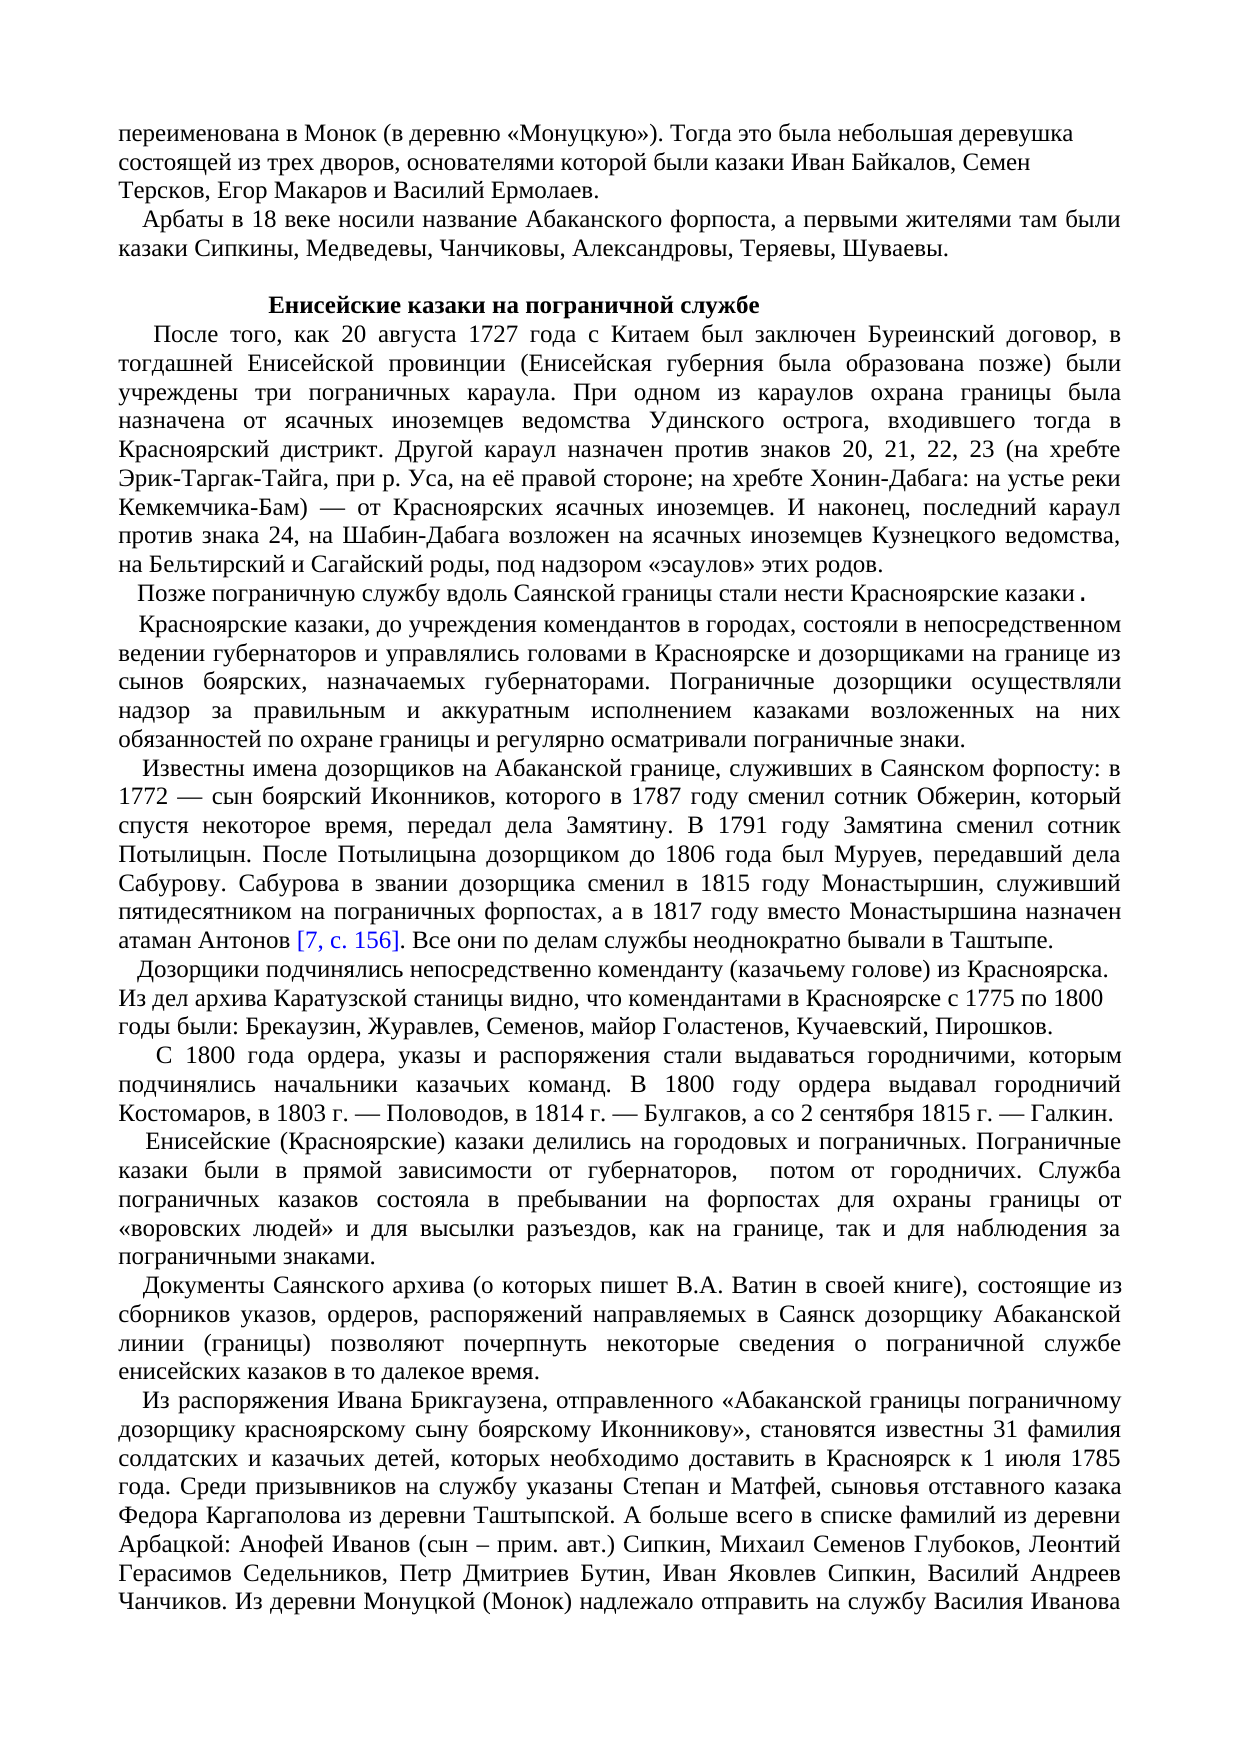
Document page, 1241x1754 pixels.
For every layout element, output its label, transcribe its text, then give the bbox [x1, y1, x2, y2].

text Красноярские казаки, до учреждения комендантов в городах, состояли в непосредственном ведении губернаторов и управлялись головами в Красноярске и дозорщиками на границе из сынов боярских, назначаемых губернаторами. Пограничные дозорщики осуществляли надзор за правильным и аккуратным исполнением казаками возложенных на них обязанностей по охране границы и регулярно осматривали пограничные знаки. [118, 609, 1122, 753]
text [118, 1385, 1122, 1615]
text Позже пограничную службу вдоль Саянской границы стали нести Красноярские казаки. [118, 578, 1122, 609]
text Арбаты в 18 веке носили название Абаканского форпоста, а первыми жителями там были казаки Сипкины, Медведевы, Чанчиковы, Александровы, Теряевы, Шуваевы. [118, 204, 1122, 262]
text Дозорщики подчинялись непосредственно коменданту (казачьему голове) из Красноярска. Из дел архива Каратузской станицы видно, что комендантами в Красноярске с 1775 по 1800 годы были: Брекаузин, Журавлев, Семенов, майор Голастенов, Кучаевский, Пирошков. [118, 954, 1122, 1040]
text Енисейские казаки на пограничной службе [118, 291, 1122, 319]
text Енисейские (Красноярские) казаки делились на городовых и пограничных. Пограничные казаки были в прямой зависимости от губернаторов, потом от городничих. Служба пограничных казаков состояла в пребывании на форпостах для охраны границы от «воровских людей» и для высылки разъездов, как на границе, так и для наблюдения за пограничными знаками. [118, 1126, 1122, 1270]
text С 1800 года ордера, указы и распоряжения стали выдаваться городничими, которым подчинялись начальники казачьих команд. В 1800 году ордера выдавал городничий Костомаров, в 1803 г. — Половодов, в 1814 г. — Булгаков, а со 2 сентября 1815 г. — Галкин. [118, 1040, 1122, 1126]
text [118, 118, 1122, 204]
text Известны имена дозорщиков на Абаканской границе, служивших в Саянском форпосту: в 1772 — сын боярский Иконников, которого в 1787 году сменил сотник Обжерин, который спустя некоторое время, передал дела Замятину. В 1791 году Замятина сменил сотник Потылицын. После Потылицына дозорщиком до 1806 года был Муруев, передавший дела Сабурову. Сабурова в звании дозорщика сменил в 1815 году Монастыршин, служивший пятидесятником на пограничных форпостах, а в 1817 году вместо Монастыршина назначен атаман Антонов [7, с. 156]. Все они по делам службы неоднократно бывали в Таштыпе. [118, 753, 1122, 954]
text Документы Саянского архива (о которых пишет В.А. Ватин в своей книге), состоящие из сборников указов, ордеров, распоряжений направляемых в Саянск дозорщику Абаканской линии (границы) позволяют почерпнуть некоторые сведения о пограничной службе енисейских казаков в то далекое время. [118, 1270, 1122, 1385]
text После того, как 20 августа 1727 года с Китаем был заключен Буреинский договор, в тогдашней Енисейской провинции (Енисейская губерния была образована позже) были учреждены три пограничных караула. При одном из караулов охрана границы была назначена от ясачных иноземцев ведомства Удинского острога, входившего тогда в Красноярский дистрикт. Другой караул назначен против знаков 20, 21, 22, 23 (на хребте Эрик-Таргак-Тайга, при р. Уса, на её правой стороне; на хребте Хонин-Дабага: на устье реки Кемкемчика-Бам) — от Красноярских ясачных иноземцев. И наконец, последний караул против знака 24, на Шабин-Дабага возложен на ясачных иноземцев Кузнецкого ведомства, на Бельтирский и Сагайский роды, под надзором «эсаулов» этих родов. [118, 319, 1122, 578]
